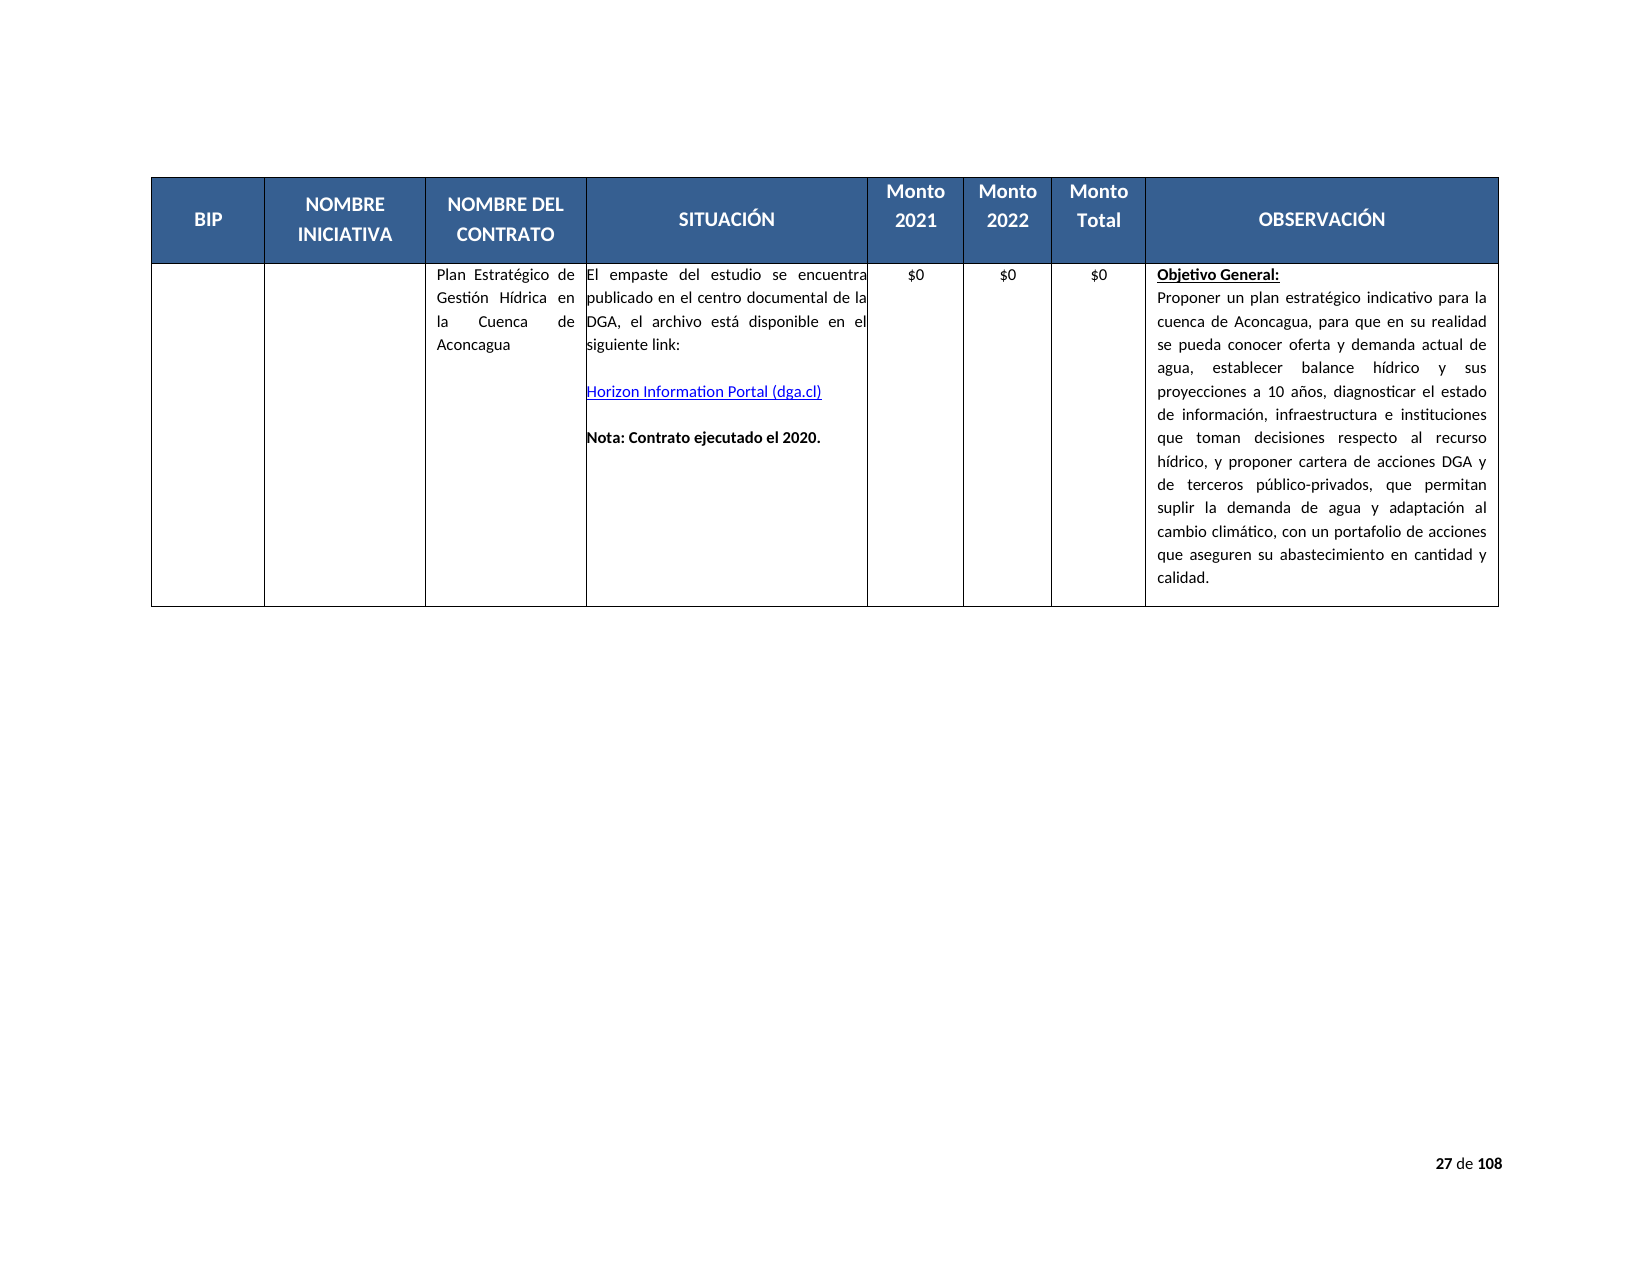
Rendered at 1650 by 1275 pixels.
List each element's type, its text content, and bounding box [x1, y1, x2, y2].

table_header NOMBRE DEL CONTRATO [426, 178, 586, 263]
table_header Monto 2021 [868, 178, 963, 263]
table_header Monto Total [1052, 178, 1145, 263]
table_header Monto 2022 [964, 178, 1051, 263]
table_header SITUACIÓN [587, 178, 867, 263]
table_cell $0 [1052, 264, 1145, 606]
table_header NOMBRE INICIATIVA [265, 178, 425, 263]
table_cell El empaste del estudio se encuentra publicado en el centro documental de la DGA, el archivo está disponible en el siguiente link: Horizon Information Portal (dga.cl) Nota: Contrato ejecutado el 2020. [587, 264, 867, 606]
table_header BIP [152, 178, 264, 263]
table_cell $0 [868, 264, 963, 606]
table_cell Objetivo General: Proponer un plan estratégico indicativo para la cuenca de Aconcagua, para que en su realidad se pueda conocer oferta y demanda actual de agua, establecer balance hídrico y sus proyecciones a 10 años, diagnosticar el estado de información, infraestructura e instituciones que toman decisiones respecto al recurso hídrico, y proponer cartera de acciones DGA y de terceros público-privados, que permitan suplir la demanda de agua y adaptación al cambio climático, con un portafolio de acciones que aseguren su abastecimiento en cantidad y calidad. [1146, 264, 1498, 606]
table_cell Plan Estratégico de Gestión Hídrica en la Cuenca de Aconcagua [426, 264, 586, 606]
table_cell $0 [964, 264, 1051, 606]
table_header OBSERVACIÓN [1146, 178, 1498, 263]
